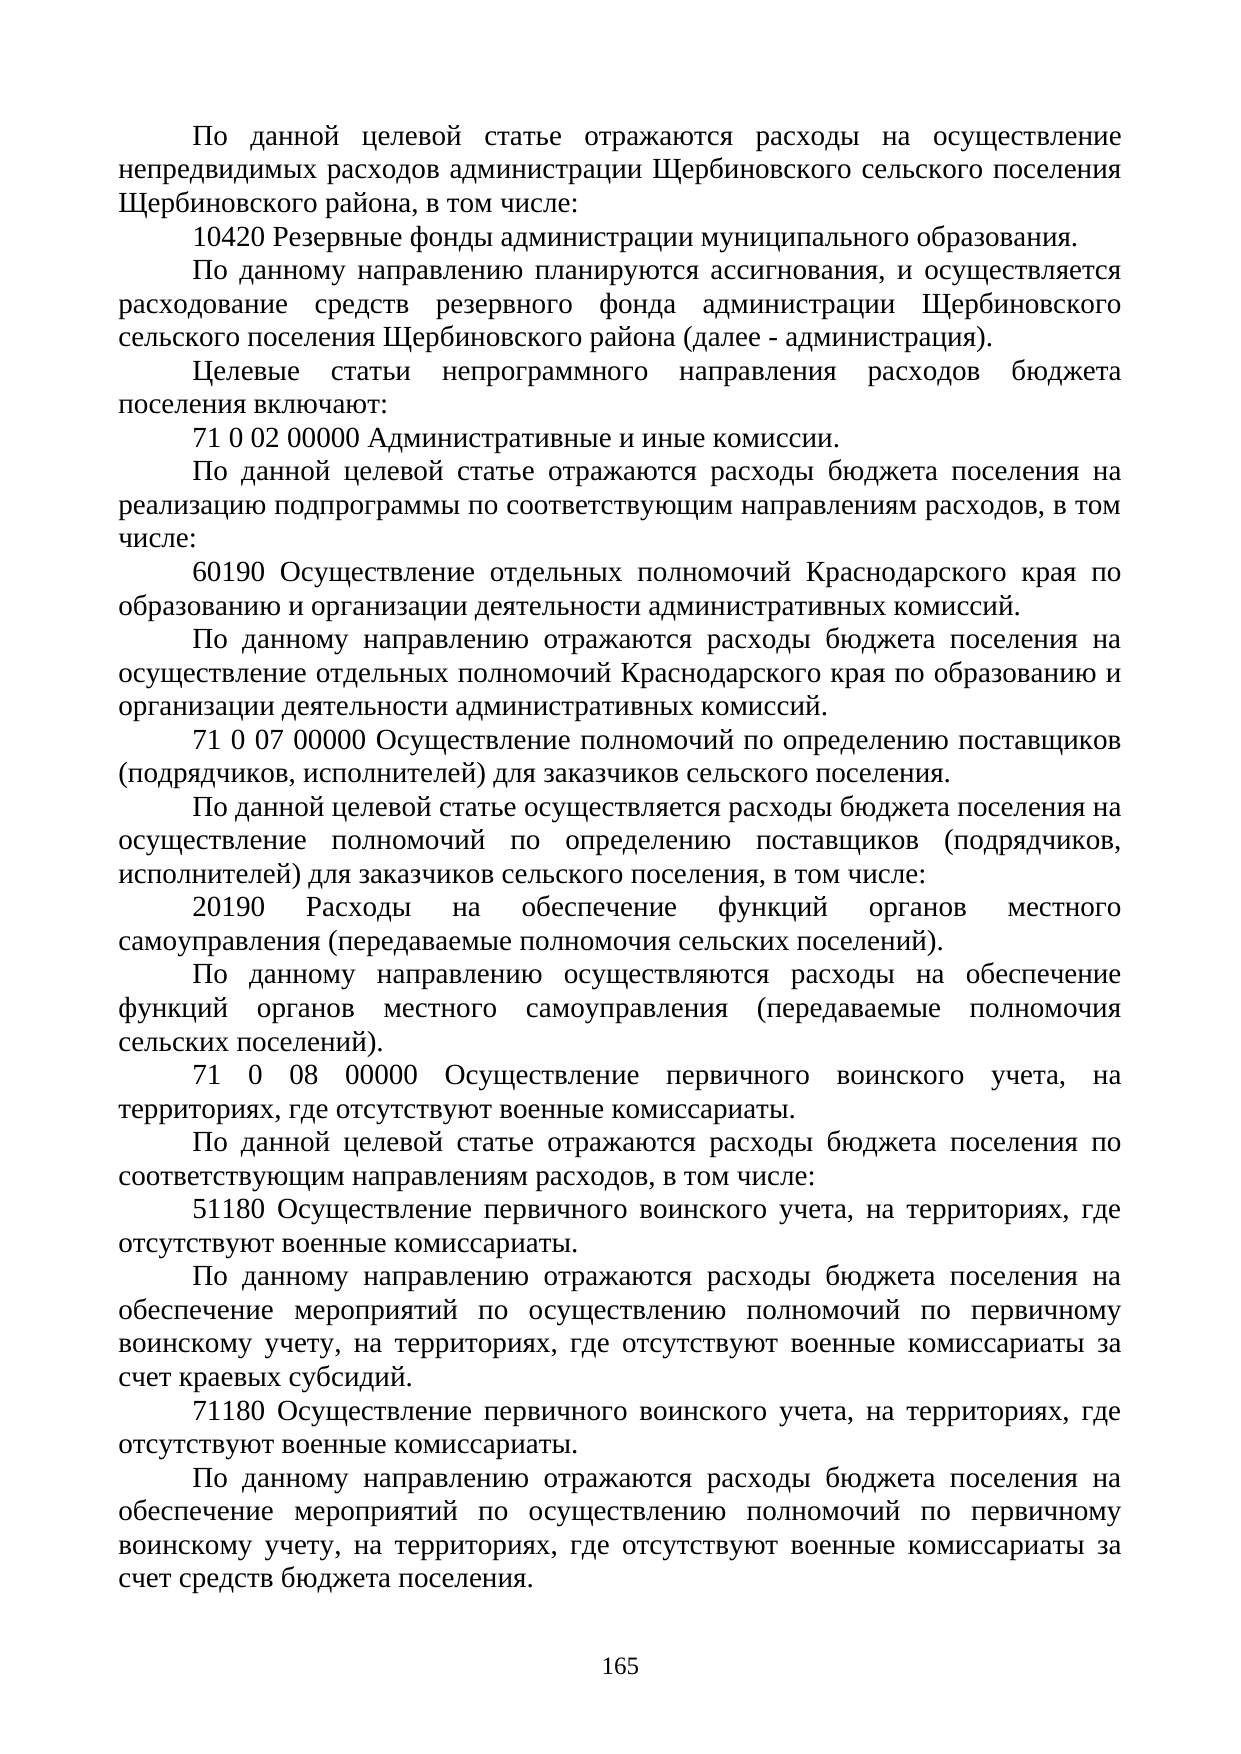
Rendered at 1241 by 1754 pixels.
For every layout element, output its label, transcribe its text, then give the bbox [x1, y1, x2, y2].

text По данному направлению отражаются расходы бюджета поселения на обеспечение мероприятий по осуществлению полномочий по первичному воинскому учету, на территориях, где отсутствуют военные комиссариаты за счет краевых субсидий. [118, 1258, 1122, 1393]
text 20190 Расходы на обеспечение функций органов местного самоуправления (передаваемые полномочия сельских поселений). [118, 889, 1122, 957]
text По данной целевой статье отражаются расходы бюджета поселения на реализацию подпрограммы по соответствующим направлениям расходов, в том числе: [118, 453, 1122, 554]
text 71 0 07 00000 Осуществление полномочий по определению поставщиков (подрядчиков, исполнителей) для заказчиков сельского поселения. [118, 722, 1122, 789]
text По данной целевой статье отражаются расходы бюджета поселения по соответствующим направлениям расходов, в том числе: [118, 1124, 1122, 1191]
text По данному направлению планируются ассигнования, и осуществляется расходование средств резервного фонда администрации Щербиновского сельского поселения Щербиновского района (далее - администрация). [118, 252, 1122, 353]
text По данной целевой статье осуществляется расходы бюджета поселения на осуществление полномочий по определению поставщиков (подрядчиков, исполнителей) для заказчиков сельского поселения, в том числе: [118, 789, 1122, 889]
text 10420 Резервные фонды администрации муниципального образования. [118, 219, 1122, 252]
text По данному направлению осуществляются расходы на обеспечение функций органов местного самоуправления (передаваемые полномочия сельских поселений). [118, 957, 1122, 1057]
text По данной целевой статье отражаются расходы на осуществление непредвидимых расходов администрации Щербиновского сельского поселения Щербиновского района, в том числе: [118, 118, 1122, 219]
text Целевые статьи непрограммного направления расходов бюджета поселения включают: [118, 353, 1122, 420]
text По данному направлению отражаются расходы бюджета поселения на обеспечение мероприятий по осуществлению полномочий по первичному воинскому учету, на территориях, где отсутствуют военные комиссариаты за счет средств бюджета поселения. [118, 1460, 1122, 1594]
text 60190 Осуществление отдельных полномочий Краснодарского края по образованию и организации деятельности административных комиссий. [118, 554, 1122, 621]
text 71 0 08 00000 Осуществление первичного воинского учета, на территориях, где отсутствуют военные комиссариаты. [118, 1057, 1122, 1124]
text По данному направлению отражаются расходы бюджета поселения на осуществление отдельных полномочий Краснодарского края по образованию и организации деятельности административных комиссий. [118, 621, 1122, 722]
text 51180 Осуществление первичного воинского учета, на территориях, где отсутствуют военные комиссариаты. [118, 1191, 1122, 1258]
text 71180 Осуществление первичного воинского учета, на территориях, где отсутствуют военные комиссариаты. [118, 1393, 1122, 1460]
text 71 0 02 00000 Административные и иные комиссии. [118, 420, 1122, 453]
